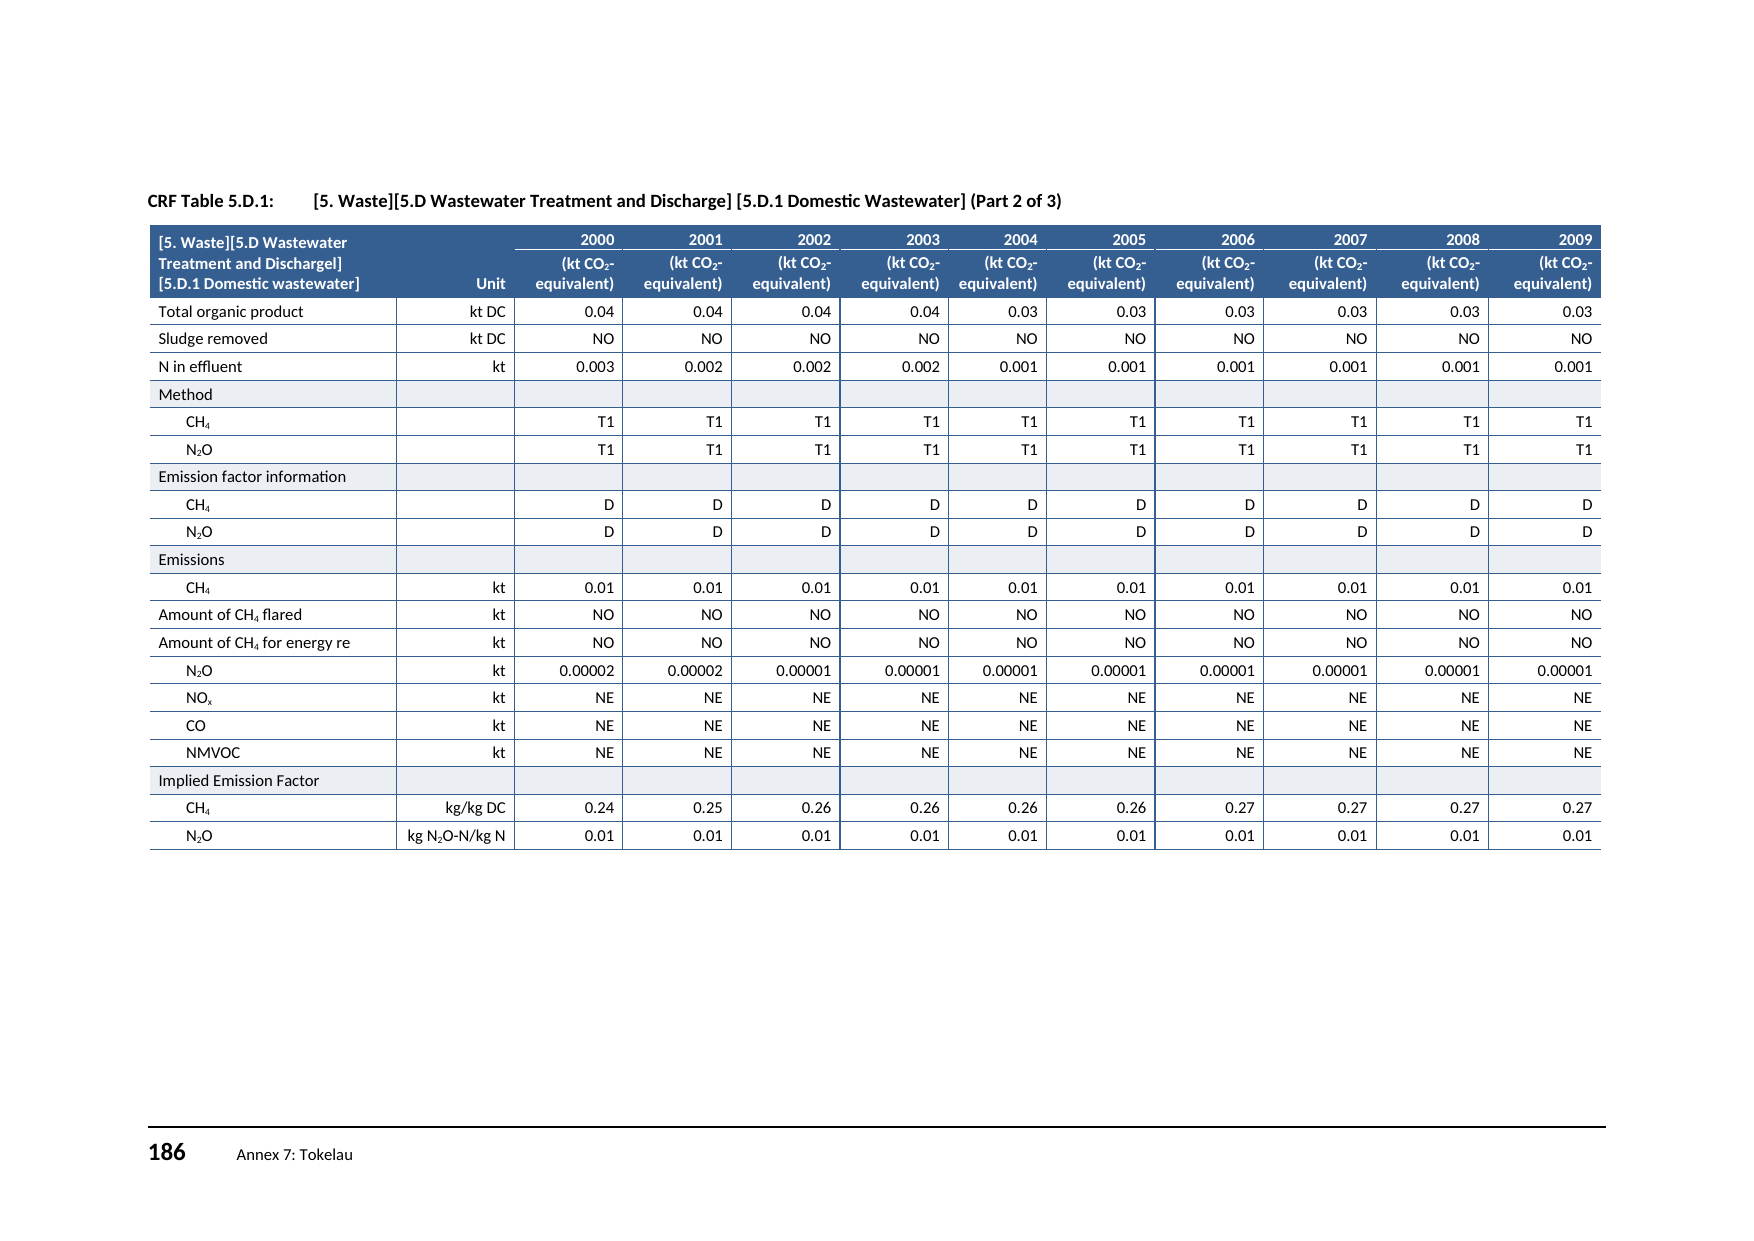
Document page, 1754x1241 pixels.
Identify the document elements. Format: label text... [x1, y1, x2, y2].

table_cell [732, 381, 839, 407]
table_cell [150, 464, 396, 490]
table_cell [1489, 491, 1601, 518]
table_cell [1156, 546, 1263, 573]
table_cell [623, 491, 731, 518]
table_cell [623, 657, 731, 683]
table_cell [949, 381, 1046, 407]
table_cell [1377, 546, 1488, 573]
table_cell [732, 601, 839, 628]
text CRF Table 5.D.1: [5. Waste][5.D Wastewater Treatment and Discharge] [5.D.1 Domestic Wastewater] (Part 2 of 3) [148, 190, 1606, 213]
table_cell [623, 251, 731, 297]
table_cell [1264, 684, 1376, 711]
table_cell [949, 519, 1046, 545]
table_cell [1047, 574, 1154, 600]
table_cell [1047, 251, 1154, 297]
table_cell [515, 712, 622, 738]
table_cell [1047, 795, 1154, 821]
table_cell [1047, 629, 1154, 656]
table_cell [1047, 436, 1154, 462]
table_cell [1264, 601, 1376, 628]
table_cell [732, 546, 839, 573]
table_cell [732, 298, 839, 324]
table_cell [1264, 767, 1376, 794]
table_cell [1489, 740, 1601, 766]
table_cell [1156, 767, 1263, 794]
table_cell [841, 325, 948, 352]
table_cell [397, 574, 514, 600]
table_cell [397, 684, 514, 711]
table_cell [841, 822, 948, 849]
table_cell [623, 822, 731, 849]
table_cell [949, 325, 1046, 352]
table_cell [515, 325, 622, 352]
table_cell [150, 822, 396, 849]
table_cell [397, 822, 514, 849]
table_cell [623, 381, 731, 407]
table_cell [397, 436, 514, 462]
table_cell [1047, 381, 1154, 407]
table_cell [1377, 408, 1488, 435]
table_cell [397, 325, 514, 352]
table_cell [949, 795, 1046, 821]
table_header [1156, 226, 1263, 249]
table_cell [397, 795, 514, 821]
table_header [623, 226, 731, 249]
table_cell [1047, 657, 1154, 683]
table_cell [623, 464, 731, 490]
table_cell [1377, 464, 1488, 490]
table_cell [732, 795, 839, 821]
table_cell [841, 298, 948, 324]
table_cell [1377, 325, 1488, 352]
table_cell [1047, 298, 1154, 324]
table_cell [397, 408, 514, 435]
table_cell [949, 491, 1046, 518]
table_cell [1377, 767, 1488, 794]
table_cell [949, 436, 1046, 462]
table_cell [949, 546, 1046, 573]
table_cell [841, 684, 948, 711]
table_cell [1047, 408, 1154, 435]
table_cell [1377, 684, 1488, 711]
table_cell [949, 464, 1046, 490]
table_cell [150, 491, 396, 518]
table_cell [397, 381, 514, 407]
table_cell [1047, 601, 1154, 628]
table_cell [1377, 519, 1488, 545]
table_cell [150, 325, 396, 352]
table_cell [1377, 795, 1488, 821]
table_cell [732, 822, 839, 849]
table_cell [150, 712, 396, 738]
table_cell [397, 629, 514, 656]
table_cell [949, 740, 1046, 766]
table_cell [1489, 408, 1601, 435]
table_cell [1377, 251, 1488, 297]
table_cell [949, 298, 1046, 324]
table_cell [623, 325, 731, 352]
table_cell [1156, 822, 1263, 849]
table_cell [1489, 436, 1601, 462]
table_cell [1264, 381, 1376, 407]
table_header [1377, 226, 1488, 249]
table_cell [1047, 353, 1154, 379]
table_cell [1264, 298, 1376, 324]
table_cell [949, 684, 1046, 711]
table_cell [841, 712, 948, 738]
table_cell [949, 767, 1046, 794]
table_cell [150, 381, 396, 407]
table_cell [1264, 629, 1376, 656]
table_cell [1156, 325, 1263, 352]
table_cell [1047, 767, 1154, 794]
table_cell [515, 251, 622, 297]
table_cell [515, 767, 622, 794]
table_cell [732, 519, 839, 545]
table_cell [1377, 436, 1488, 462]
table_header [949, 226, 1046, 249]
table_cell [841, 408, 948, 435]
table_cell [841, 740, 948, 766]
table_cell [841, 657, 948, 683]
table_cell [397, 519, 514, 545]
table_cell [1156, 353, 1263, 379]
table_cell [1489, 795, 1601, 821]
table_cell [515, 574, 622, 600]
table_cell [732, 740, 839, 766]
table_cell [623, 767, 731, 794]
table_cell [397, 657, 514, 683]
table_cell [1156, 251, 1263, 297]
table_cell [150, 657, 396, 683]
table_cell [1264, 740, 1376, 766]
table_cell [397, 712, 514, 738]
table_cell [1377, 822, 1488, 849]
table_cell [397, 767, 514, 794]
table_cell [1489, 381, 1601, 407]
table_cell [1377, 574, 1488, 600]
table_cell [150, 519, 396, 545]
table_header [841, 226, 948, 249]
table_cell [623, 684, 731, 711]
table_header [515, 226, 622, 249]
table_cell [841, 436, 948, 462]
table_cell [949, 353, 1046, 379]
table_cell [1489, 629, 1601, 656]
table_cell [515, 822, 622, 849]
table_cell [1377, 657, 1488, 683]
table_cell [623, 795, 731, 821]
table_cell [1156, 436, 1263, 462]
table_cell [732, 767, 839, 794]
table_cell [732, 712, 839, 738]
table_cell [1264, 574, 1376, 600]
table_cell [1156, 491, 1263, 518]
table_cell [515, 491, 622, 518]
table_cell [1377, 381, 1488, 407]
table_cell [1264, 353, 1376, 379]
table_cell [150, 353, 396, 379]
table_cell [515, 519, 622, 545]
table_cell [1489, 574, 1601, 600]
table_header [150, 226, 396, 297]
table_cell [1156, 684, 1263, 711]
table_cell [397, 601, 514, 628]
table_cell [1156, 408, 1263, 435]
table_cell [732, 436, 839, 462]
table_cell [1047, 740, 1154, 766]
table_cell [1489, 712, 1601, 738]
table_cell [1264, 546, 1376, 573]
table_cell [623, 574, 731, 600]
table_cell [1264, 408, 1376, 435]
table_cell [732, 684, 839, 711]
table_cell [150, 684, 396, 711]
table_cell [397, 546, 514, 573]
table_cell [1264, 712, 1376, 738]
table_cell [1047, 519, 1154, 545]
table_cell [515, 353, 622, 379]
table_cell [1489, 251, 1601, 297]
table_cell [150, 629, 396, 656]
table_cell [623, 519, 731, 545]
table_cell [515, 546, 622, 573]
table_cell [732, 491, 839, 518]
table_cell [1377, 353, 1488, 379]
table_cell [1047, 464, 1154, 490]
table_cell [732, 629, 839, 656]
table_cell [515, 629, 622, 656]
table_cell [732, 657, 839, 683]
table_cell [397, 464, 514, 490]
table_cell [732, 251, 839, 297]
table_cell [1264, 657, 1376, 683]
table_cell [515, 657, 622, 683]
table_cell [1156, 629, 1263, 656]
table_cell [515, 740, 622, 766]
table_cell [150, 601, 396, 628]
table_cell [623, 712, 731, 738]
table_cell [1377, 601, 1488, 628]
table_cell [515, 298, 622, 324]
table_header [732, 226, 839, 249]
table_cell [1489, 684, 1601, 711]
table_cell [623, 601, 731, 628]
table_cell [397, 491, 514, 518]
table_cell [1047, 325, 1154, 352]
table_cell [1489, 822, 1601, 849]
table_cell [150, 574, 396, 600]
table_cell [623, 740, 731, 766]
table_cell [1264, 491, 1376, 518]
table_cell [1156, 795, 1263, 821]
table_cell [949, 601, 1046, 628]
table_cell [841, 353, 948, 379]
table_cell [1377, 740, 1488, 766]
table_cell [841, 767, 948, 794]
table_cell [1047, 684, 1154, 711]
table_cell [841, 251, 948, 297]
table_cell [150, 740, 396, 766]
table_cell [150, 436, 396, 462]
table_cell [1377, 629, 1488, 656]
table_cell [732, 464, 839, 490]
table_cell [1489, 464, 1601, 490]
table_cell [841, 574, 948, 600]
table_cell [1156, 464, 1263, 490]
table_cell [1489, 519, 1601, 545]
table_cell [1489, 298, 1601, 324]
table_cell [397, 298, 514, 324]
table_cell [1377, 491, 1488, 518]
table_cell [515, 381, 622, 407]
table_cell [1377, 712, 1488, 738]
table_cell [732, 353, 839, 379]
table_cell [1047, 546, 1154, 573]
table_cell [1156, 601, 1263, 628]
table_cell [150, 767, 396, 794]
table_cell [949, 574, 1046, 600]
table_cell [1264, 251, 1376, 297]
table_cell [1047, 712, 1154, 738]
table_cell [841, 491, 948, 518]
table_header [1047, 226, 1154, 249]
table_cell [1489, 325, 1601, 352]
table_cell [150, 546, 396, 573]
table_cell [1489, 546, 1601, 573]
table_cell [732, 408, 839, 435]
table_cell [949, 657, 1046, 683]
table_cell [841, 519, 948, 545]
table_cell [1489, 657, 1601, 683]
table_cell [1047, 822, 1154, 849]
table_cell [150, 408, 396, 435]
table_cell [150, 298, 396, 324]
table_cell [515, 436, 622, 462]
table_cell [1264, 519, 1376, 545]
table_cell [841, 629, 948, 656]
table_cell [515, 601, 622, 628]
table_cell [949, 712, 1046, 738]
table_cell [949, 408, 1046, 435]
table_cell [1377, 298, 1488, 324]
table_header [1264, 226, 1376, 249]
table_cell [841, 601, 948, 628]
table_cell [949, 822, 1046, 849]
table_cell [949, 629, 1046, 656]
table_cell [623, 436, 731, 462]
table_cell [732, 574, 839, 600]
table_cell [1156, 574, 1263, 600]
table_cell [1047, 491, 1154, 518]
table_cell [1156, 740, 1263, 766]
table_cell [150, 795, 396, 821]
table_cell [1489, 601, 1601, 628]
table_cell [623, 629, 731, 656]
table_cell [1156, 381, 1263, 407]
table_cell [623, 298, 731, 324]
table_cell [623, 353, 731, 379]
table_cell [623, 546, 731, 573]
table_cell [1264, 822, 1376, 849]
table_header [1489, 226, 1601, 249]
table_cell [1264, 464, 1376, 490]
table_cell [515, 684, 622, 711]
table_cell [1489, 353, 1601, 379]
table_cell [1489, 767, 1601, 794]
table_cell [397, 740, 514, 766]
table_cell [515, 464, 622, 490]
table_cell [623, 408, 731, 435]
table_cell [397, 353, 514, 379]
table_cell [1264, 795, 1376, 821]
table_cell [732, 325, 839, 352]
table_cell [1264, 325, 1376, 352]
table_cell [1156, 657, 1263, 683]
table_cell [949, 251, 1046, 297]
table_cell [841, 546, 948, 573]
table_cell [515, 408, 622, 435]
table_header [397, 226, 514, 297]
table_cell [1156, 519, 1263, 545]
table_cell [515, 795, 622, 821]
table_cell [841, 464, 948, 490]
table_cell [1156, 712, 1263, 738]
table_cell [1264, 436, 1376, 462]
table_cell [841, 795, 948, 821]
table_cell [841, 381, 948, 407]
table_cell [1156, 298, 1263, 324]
